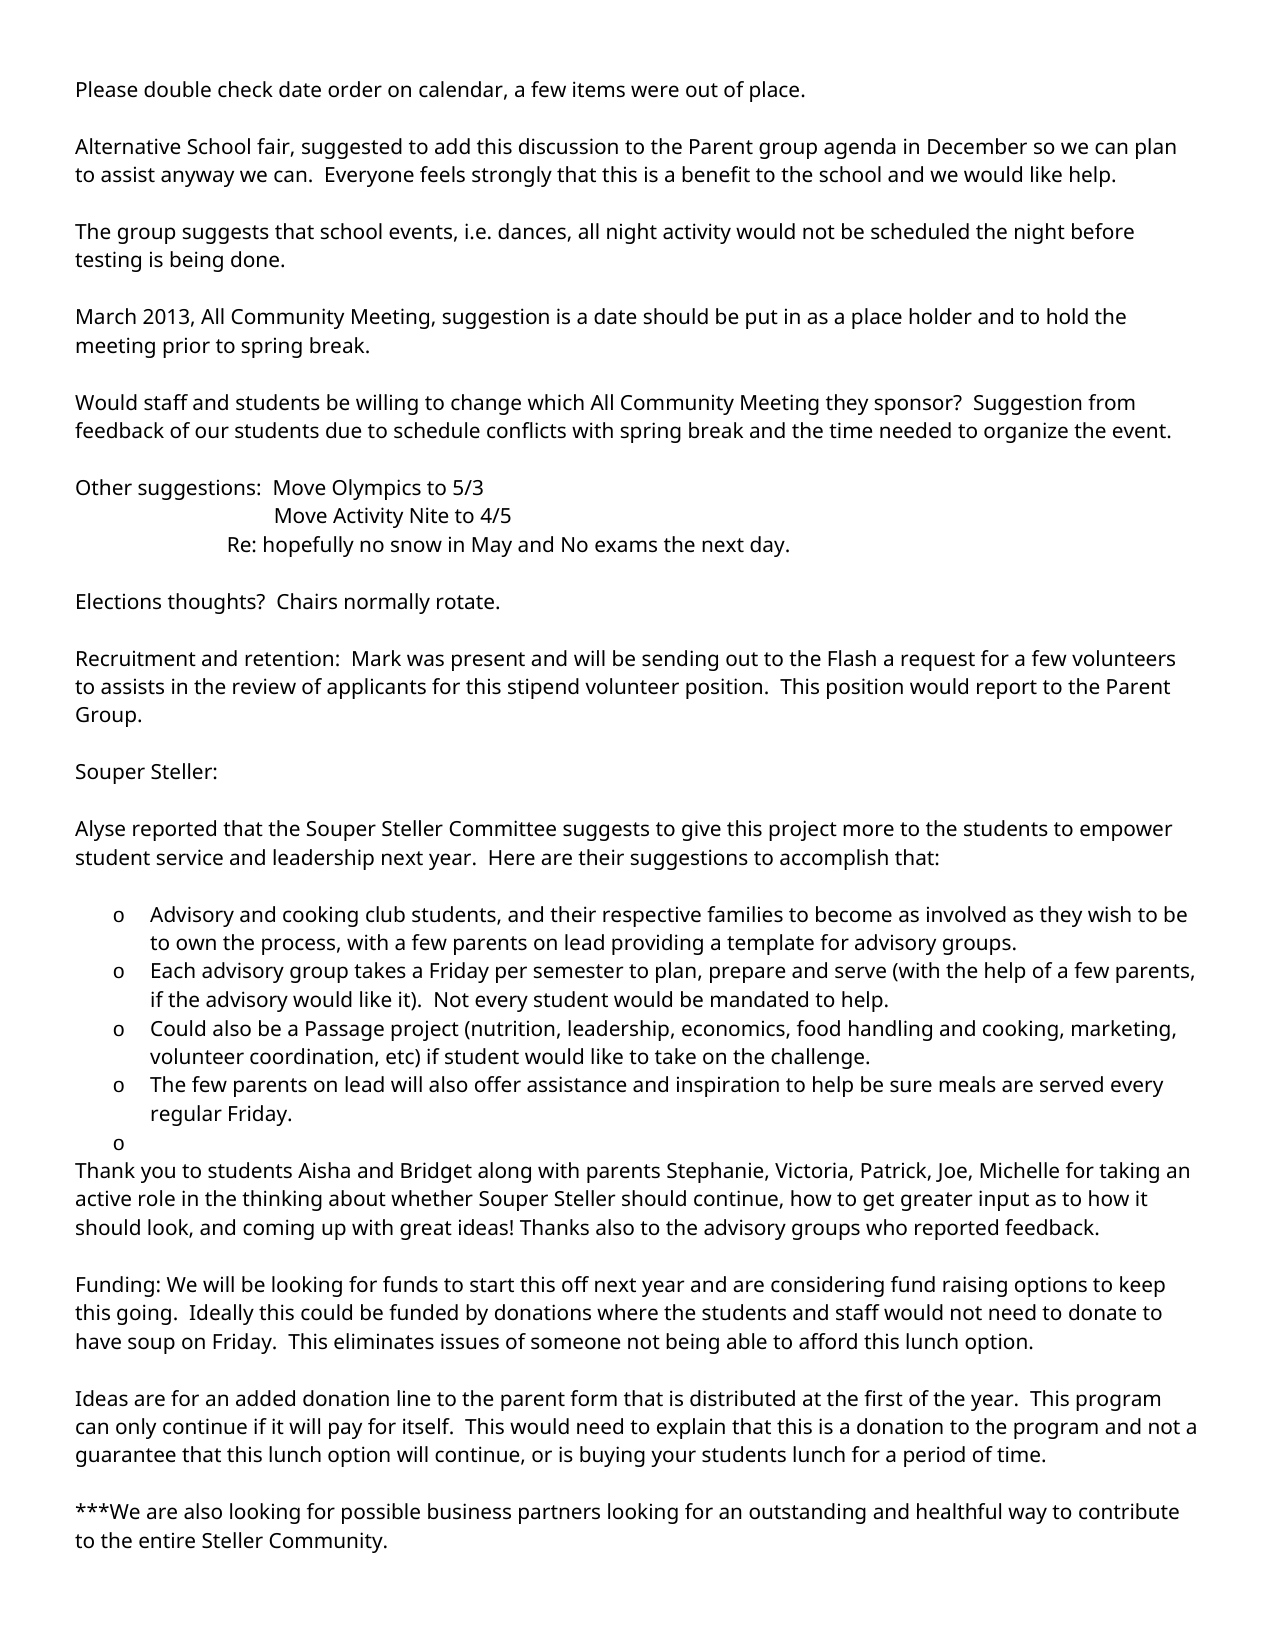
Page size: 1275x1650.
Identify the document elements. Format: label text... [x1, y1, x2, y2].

text Funding: We will be looking for funds to start this off next year and are considering fund raising options to keep this going. Ideally this could be funded by donations where the students and staff would not need to donate to have soup on Friday. This eliminates issues of someone not being able to afford this lunch option. [75, 1270, 1200, 1355]
text The group suggests that school events, i.e. dances, all night activity would not be scheduled the night before testing is being done. [75, 217, 1200, 274]
text Please double check date order on calendar, a few items were out of place. [75, 75, 1200, 103]
list Advisory and cooking club students, and their respective families to become as involved as they wish to be to own the process, with a few parents on lead providing a template for advisory groups. [112, 900, 1200, 957]
text Thank you to students Aisha and Bridget along with parents Stephanie, Victoria, Patrick, Joe, Michelle for taking an active role in the thinking about whether Souper Steller should continue, how to get greater input as to how it should look, and coming up with great ideas! Thanks also to the advisory groups who reported feedback. [75, 1156, 1200, 1241]
text Other suggestions: Move Olympics to 5/3 [75, 473, 1200, 502]
text ***We are also looking for possible business partners looking for an outstanding and healthful way to contribute to the entire Steller Community. [75, 1497, 1200, 1554]
text Recruitment and retention: Mark was present and will be sending out to the Flash a request for a few volunteers to assists in the review of applicants for this stipend volunteer position. This position would report to the Parent Group. [75, 644, 1200, 729]
list Could also be a Passage project (nutrition, leadership, economics, food handling and cooking, marketing, volunteer coordination, etc) if student would like to take on the challenge. [112, 1014, 1200, 1071]
text Souper Steller: [75, 757, 1200, 786]
text Re: hopefully no snow in May and No exams the next day. [75, 530, 1200, 558]
text Elections thoughts? Chairs normally rotate. [75, 587, 1200, 615]
text Move Activity Nite to 4/5 [75, 502, 1200, 530]
text Would staff and students be willing to change which All Community Meeting they sponsor? Suggestion from feedback of our students due to schedule conflicts with spring break and the time needed to organize the event. [75, 388, 1200, 445]
list Each advisory group takes a Friday per semester to plan, prepare and serve (with the help of a few parents, if the advisory would like it). Not every student would be mandated to help. [112, 957, 1200, 1014]
text March 2013, All Community Meeting, suggestion is a date should be put in as a place holder and to hold the meeting prior to spring break. [75, 302, 1200, 359]
text Ideas are for an added donation line to the parent form that is distributed at the first of the year. This program can only continue if it will pay for itself. This would need to explain that this is a donation to the program and not a guarantee that this lunch option will continue, or is buying your students lunch for a period of time. [75, 1384, 1200, 1469]
text Alternative School fair, suggested to add this discussion to the Parent group agenda in December so we can plan to assist anyway we can. Everyone feels strongly that this is a benefit to the school and we would like help. [75, 132, 1200, 189]
list The few parents on lead will also offer assistance and inspiration to help be sure meals are served every regular Friday. [112, 1071, 1200, 1128]
text Alyse reported that the Souper Steller Committee suggests to give this project more to the students to empower student service and leadership next year. Here are their suggestions to accomplish that: [75, 814, 1200, 871]
